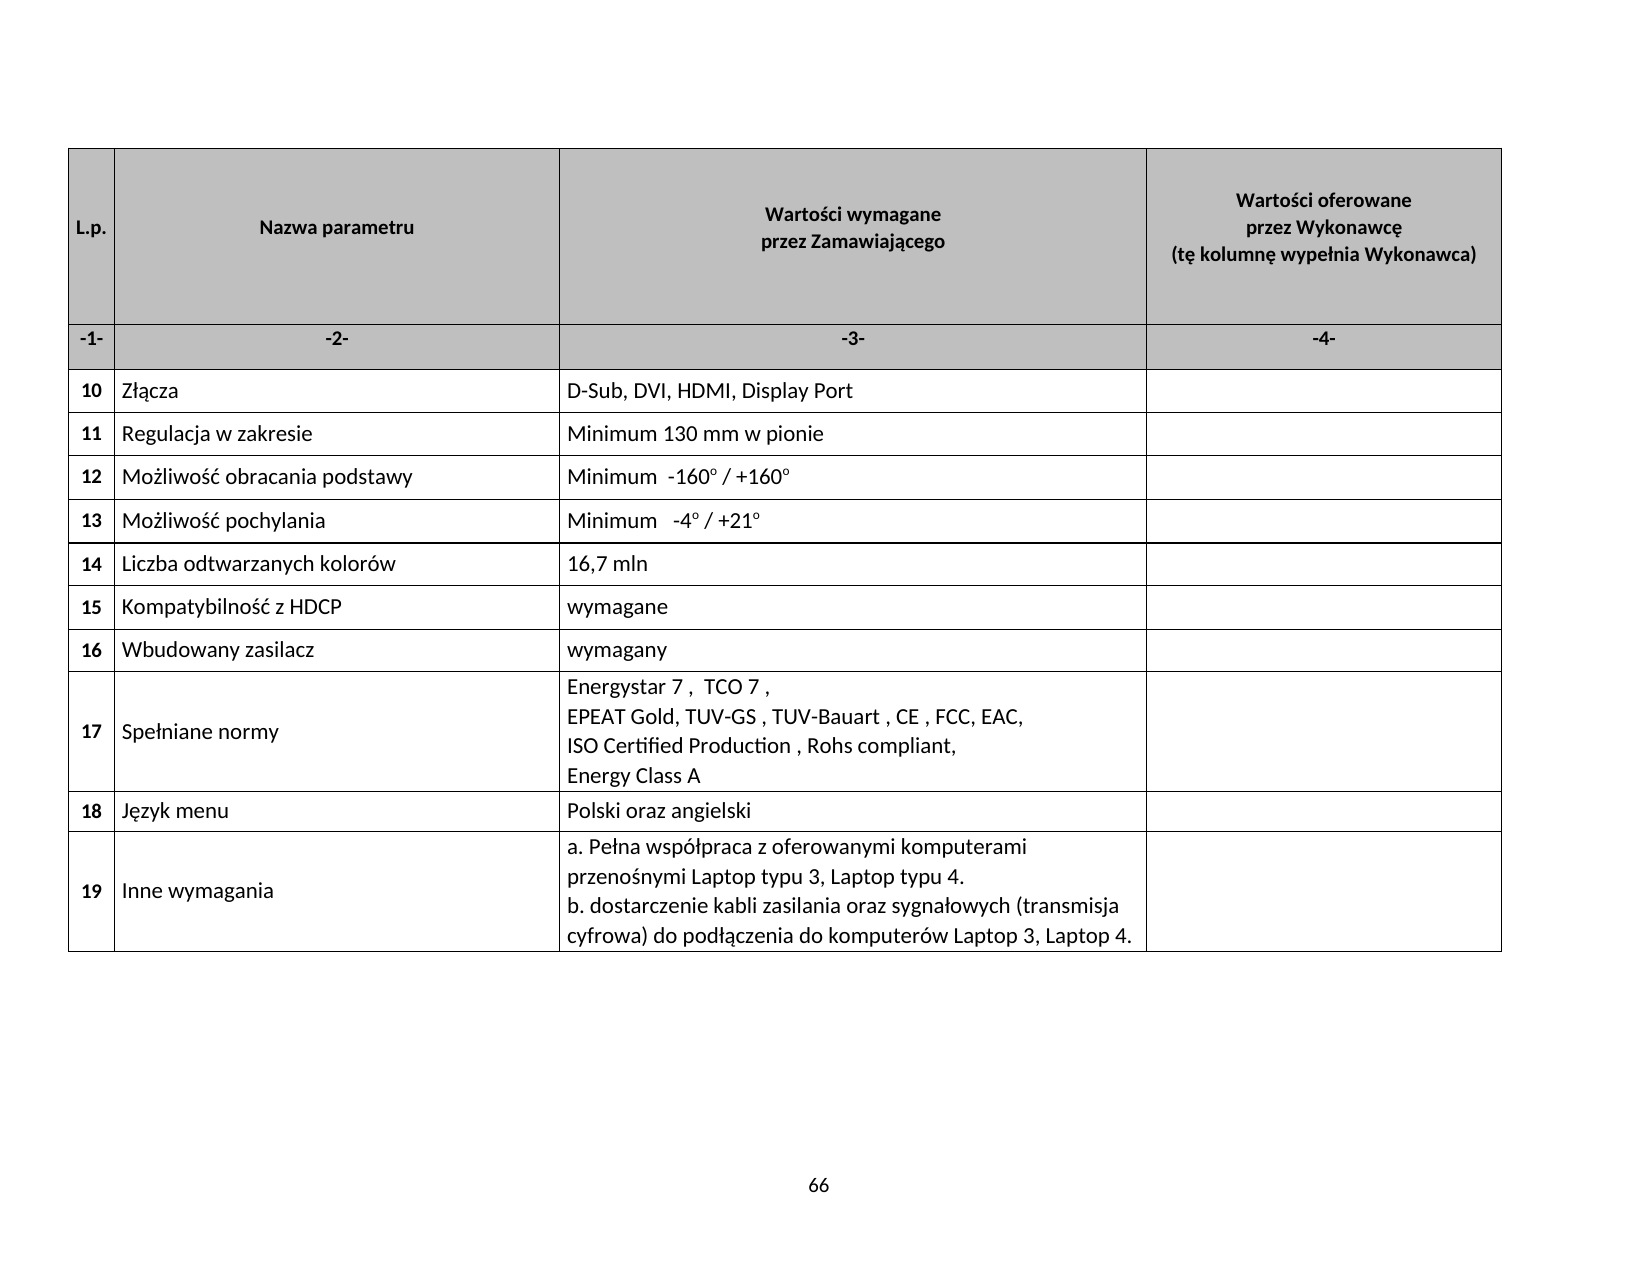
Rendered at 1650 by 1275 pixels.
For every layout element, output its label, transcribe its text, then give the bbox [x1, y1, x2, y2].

table_cell [1147, 792, 1501, 831]
table_cell wymagane [560, 586, 1146, 629]
table_cell Minimum -4o / +21o [560, 500, 1146, 542]
table_cell 11 [69, 413, 114, 454]
table_cell 19 [69, 832, 114, 951]
table_cell 16 [69, 630, 114, 671]
table_cell [1147, 630, 1501, 671]
table_header Nazwa parametru [115, 149, 559, 324]
table_header Wartości wymagane przez Zamawiającego [560, 149, 1146, 324]
table_cell [1147, 586, 1501, 629]
table_cell D-Sub, DVI, HDMI, Display Port [560, 370, 1146, 412]
table_cell Regulacja w zakresie [115, 413, 559, 454]
table_cell Minimum -160o / +160o [560, 456, 1146, 499]
table_cell Złącza [115, 370, 559, 412]
table_cell a. Pełna współpraca z oferowanymi komputerami przenośnymi Laptop typu 3, Laptop typu 4. b. dostarczenie kabli zasilania oraz sygnałowych (transmisja cyfrowa) do podłączenia do komputerów Laptop 3, Laptop 4. [560, 832, 1146, 951]
table_cell Minimum 130 mm w pionie [560, 413, 1146, 454]
table_cell wymagany [560, 630, 1146, 671]
table_cell 15 [69, 586, 114, 629]
table_cell -2- [115, 325, 559, 369]
table_cell [1147, 456, 1501, 499]
table_cell [1147, 370, 1501, 412]
table_cell Możliwość obracania podstawy [115, 456, 559, 499]
table_cell -4- [1147, 325, 1501, 369]
table_header Wartości oferowane przez Wykonawcę (tę kolumnę wypełnia Wykonawca) [1147, 149, 1501, 324]
table_cell 12 [69, 456, 114, 499]
table_cell Wbudowany zasilacz [115, 630, 559, 671]
table_header L.p. [69, 149, 114, 324]
table_cell 10 [69, 370, 114, 412]
table_cell [1147, 672, 1501, 791]
table_cell Język menu [115, 792, 559, 831]
table_cell 13 [69, 500, 114, 542]
table_cell Spełniane normy [115, 672, 559, 791]
table_cell Inne wymagania [115, 832, 559, 951]
table_cell Energystar 7 , TCO 7 , EPEAT Gold, TUV-GS , TUV-Bauart , CE , FCC, EAC, ISO Certified Production , Rohs compliant, Energy Class A [560, 672, 1146, 791]
table_cell [1147, 544, 1501, 585]
table_cell Liczba odtwarzanych kolorów [115, 544, 559, 585]
table_cell [1147, 500, 1501, 542]
table_cell 16,7 mln [560, 544, 1146, 585]
table_cell -3- [560, 325, 1146, 369]
table_cell Możliwość pochylania [115, 500, 559, 542]
table_cell 17 [69, 672, 114, 791]
table_cell 14 [69, 544, 114, 585]
table_cell Polski oraz angielski [560, 792, 1146, 831]
table_cell -1- [69, 325, 114, 369]
table_cell [1147, 832, 1501, 951]
table_cell 18 [69, 792, 114, 831]
table_cell [1147, 413, 1501, 454]
table_cell Kompatybilność z HDCP [115, 586, 559, 629]
